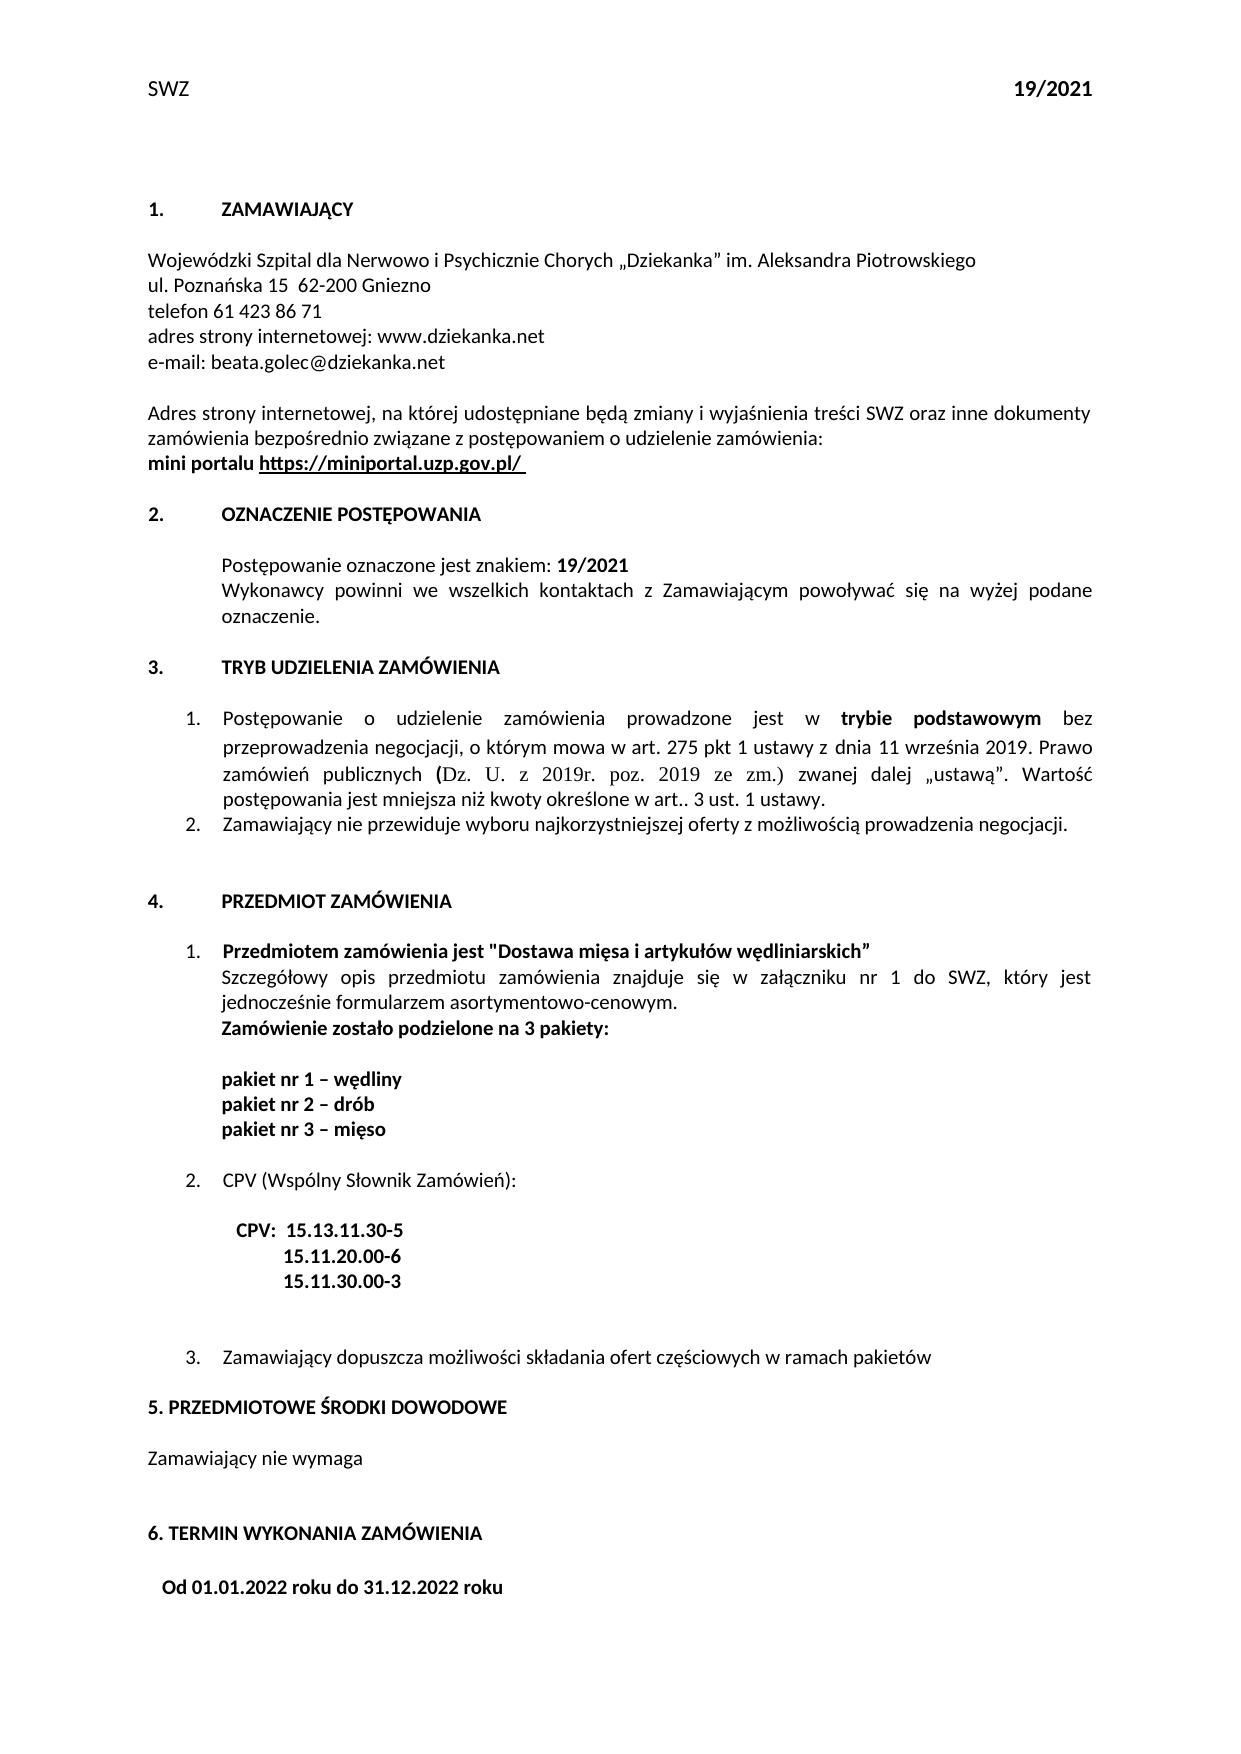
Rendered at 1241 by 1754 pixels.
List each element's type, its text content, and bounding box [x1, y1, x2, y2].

text 5. PRZEDMIOTOWE ŚRODKI DOWODOWE [148, 1394, 1093, 1419]
text pakiet nr 1 – wędliny [221, 1066, 1093, 1091]
text pakiet nr 2 – drób [221, 1091, 1093, 1117]
text mini portalu https://miniportal.uzp.gov.pl/ [148, 451, 1093, 476]
text Od 01.01.2022 roku do 31.12.2022 roku [148, 1574, 1093, 1599]
table_header CPV: 15.13.11.30-5 15.11.20.00-6 15.11.30.00-3 [229, 1218, 464, 1344]
text 4. PRZEDMIOT ZAMÓWIENIA [148, 888, 1093, 913]
text ul. Poznańska 15 62-200 Gniezno [148, 273, 1093, 298]
text Wykonawcy powinni we wszelkich kontaktach z Zamawiającym powoływać się na wyżej podane oznaczenie. [221, 578, 1093, 628]
text Postępowanie oznaczone jest znakiem: 19/2021 [148, 552, 1093, 578]
text Zamawiający nie wymaga [148, 1445, 1093, 1470]
text pakiet nr 3 – mięso [221, 1117, 1093, 1142]
text Adres strony internetowej, na której udostępniane będą zmiany i wyjaśnienia treści SWZ oraz inne dokumenty zamówienia bezpośrednio związane z postępowaniem o udzielenie zamówienia: [148, 400, 1093, 451]
text telefon 61 423 86 71 [148, 298, 1093, 323]
text Wojewódzki Szpital dla Nerwowo i Psychicznie Chorych „Dziekanka” im. Aleksandra Piotrowskiego [148, 247, 1093, 273]
list Zamawiający dopuszcza możliwości składania ofert częściowych w ramach pakietów [185, 1344, 1093, 1370]
text e-mail: beata.golec@dziekanka.net [148, 349, 1093, 374]
text 6. TERMIN WYKONANIA ZAMÓWIENIA [148, 1520, 1093, 1546]
text Zamówienie zostało podzielone na 3 pakiety: [221, 1015, 1093, 1040]
text 3. TRYB UDZIELENIA ZAMÓWIENIA [148, 654, 1093, 679]
list Zamawiający nie przewiduje wyboru najkorzystniejszej oferty z możliwością prowadzenia negocjacji. [185, 812, 1093, 837]
list Przedmiotem zamówienia jest "Dostawa mięsa i artykułów wędliniarskich” [185, 939, 1093, 964]
list Postępowanie o udzielenie zamówienia prowadzone jest w trybie podstawowym bez przeprowadzenia negocjacji, o którym mowa w art. 275 pkt 1 ustawy z dnia 11 września 2019. Prawo zamówień publicznych (Dz. U. z 2019r. poz. 2019 ze zm.) zwanej dalej „ustawą”. Wartość postępowania jest mniejsza niż kwoty określone w art.. 3 ust. 1 ustawy. [185, 705, 1093, 812]
list OZNACZENIE POSTĘPOWANIA [148, 501, 1093, 527]
list ZAMAWIAJĄCY [148, 196, 1093, 222]
list CPV (Wspólny Słownik Zamówień): [185, 1167, 1093, 1193]
text adres strony internetowej: www.dziekanka.net [148, 323, 1093, 349]
text Szczegółowy opis przedmiotu zamówienia znajduje się w załączniku nr 1 do SWZ, który jest jednocześnie formularzem asortymentowo-cenowym. [221, 964, 1093, 1015]
